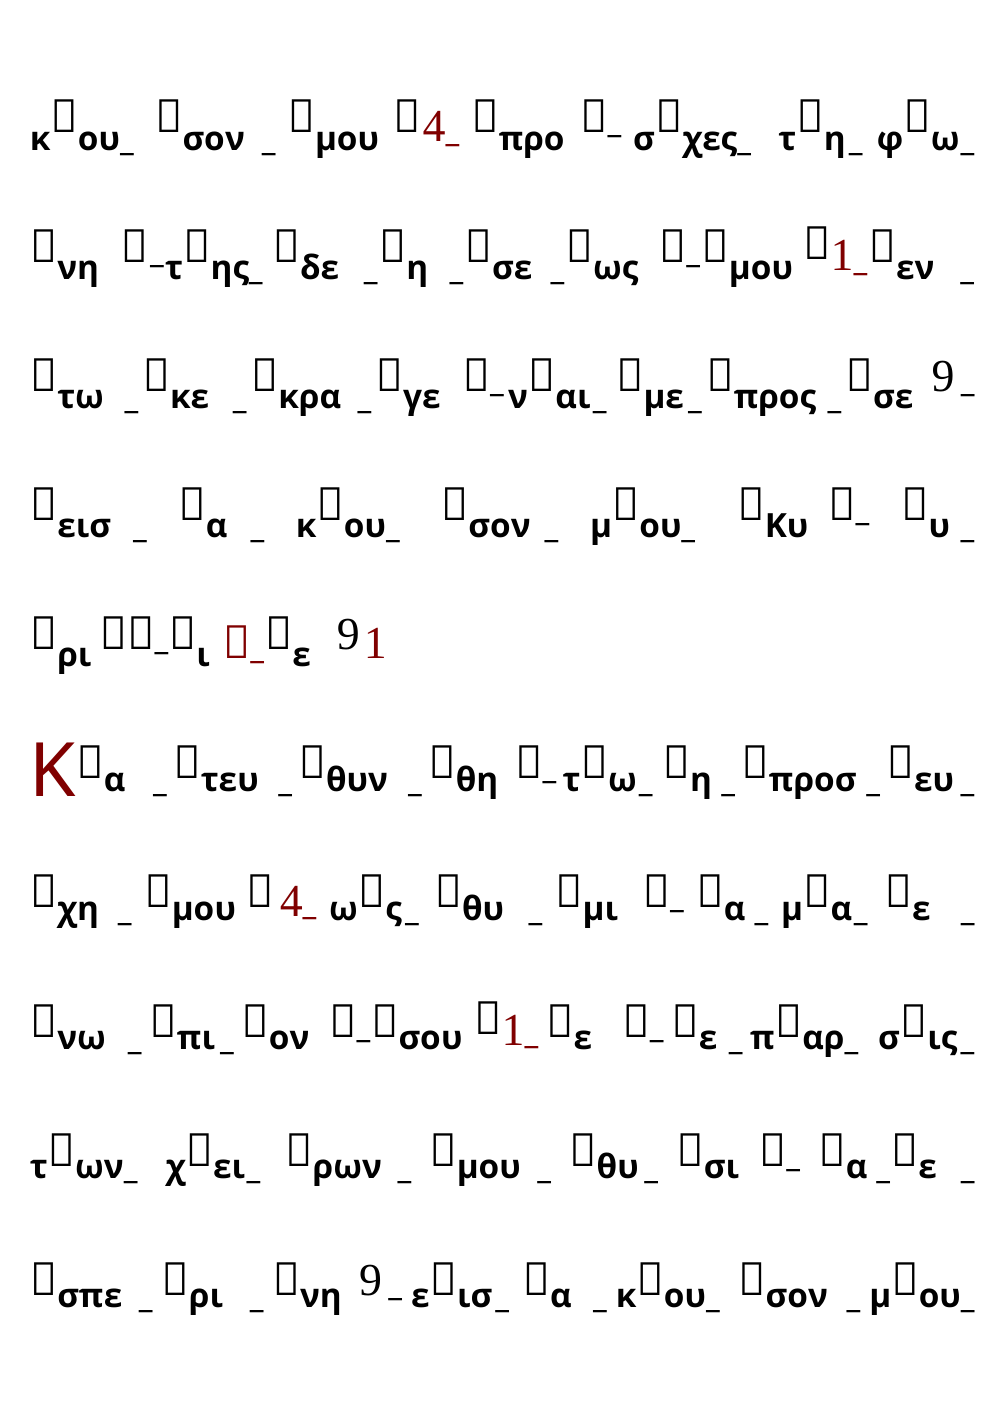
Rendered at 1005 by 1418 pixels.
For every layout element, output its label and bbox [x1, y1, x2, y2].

text [29, 675, 974, 1321]
text [29, 29, 974, 675]
